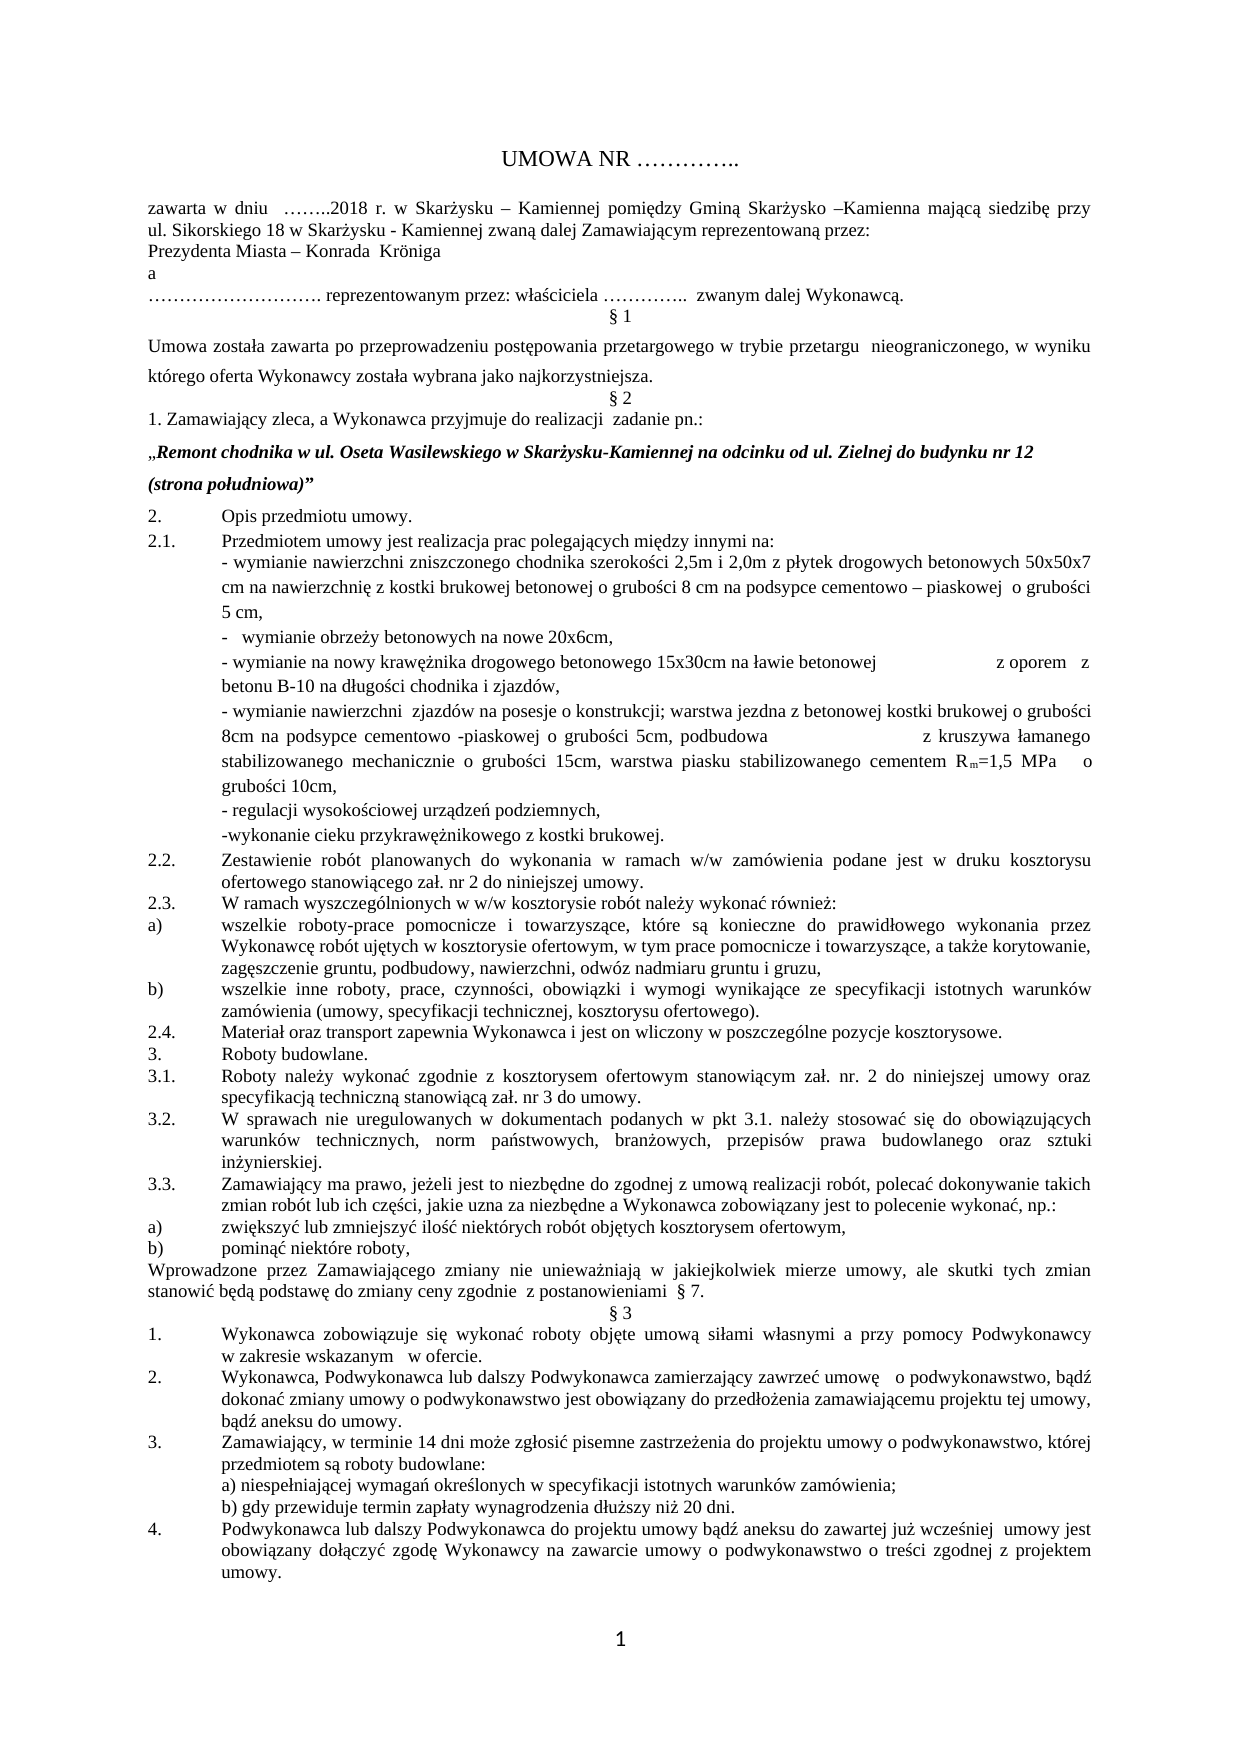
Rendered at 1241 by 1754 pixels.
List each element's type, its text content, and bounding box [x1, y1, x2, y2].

text a [148, 262, 1093, 283]
text 3. Zamawiający, w terminie 14 dni może zgłosić pisemne zastrzeżenia do projektu umowy o podwykonawstwo, której przedmiotem są roboty budowlane: [148, 1431, 1093, 1474]
text Wprowadzone przez Zamawiającego zmiany nie unieważniają w jakiejkolwiek mierze umowy, ale skutki tych zmian stanowić będą podstawę do zmiany ceny zgodnie z postanowieniami § 7. [148, 1259, 1093, 1302]
text 2. Wykonawca, Podwykonawca lub dalszy Podwykonawca zamierzający zawrzeć umowę o podwykonawstwo, bądź dokonać zmiany umowy o podwykonawstwo jest obowiązany do przedłożenia zamawiającemu projektu tej umowy, bądź aneksu do umowy. [148, 1366, 1093, 1431]
text 2.1. Przedmiotem umowy jest realizacja prac polegających między innymi na: [148, 530, 1093, 551]
text UMOWA NR ………….. [148, 144, 1093, 171]
text ………………………. reprezentowanym przez: właściciela ………….. zwanym dalej Wykonawcą. [148, 283, 1093, 305]
text 2.3. W ramach wyszczególnionych w w/w kosztorysie robót należy wykonać również: [148, 892, 1093, 914]
text 4. Podwykonawca lub dalszy Podwykonawca do projektu umowy bądź aneksu do zawartej już wcześniej umowy jest obowiązany dołączyć zgodę Wykonawcy na zawarcie umowy o podwykonawstwo o treści zgodnej z projektem umowy. [148, 1517, 1093, 1582]
text § 2 [148, 387, 1093, 408]
text a) wszelkie roboty-prace pomocnicze i towarzyszące, które są konieczne do prawidłowego wykonania przez Wykonawcę robót ujętych w kosztorysie ofertowym, w tym prace pomocnicze i towarzyszące, a także korytowanie, zagęszczenie gruntu, podbudowy, nawierzchni, odwóz nadmiaru gruntu i gruzu, [148, 914, 1093, 978]
text zawarta w dniu ……..2018 r. w Skarżysku – Kamiennej pomiędzy Gminą Skarżysko –Kamienna mającą siedzibę przy ul. Sikorskiego 18 w Skarżysku - Kamiennej zwaną dalej Zamawiającym reprezentowaną przez: [148, 197, 1093, 240]
text 2. Opis przedmiotu umowy. [148, 505, 1093, 527]
text 3.1. Roboty należy wykonać zgodnie z kosztorysem ofertowym stanowiącym zał. nr. 2 do niniejszej umowy oraz specyfikacją techniczną stanowiącą zał. nr 3 do umowy. [148, 1064, 1093, 1108]
text 2.2. Zestawienie robót planowanych do wykonania w ramach w/w zamówienia podane jest w druku kosztorysu ofertowego stanowiącego zał. nr 2 do niniejszej umowy. [148, 849, 1093, 892]
text 1. Wykonawca zobowiązuje się wykonać roboty objęte umową siłami własnymi a przy pomocy Podwykonawcy w zakresie wskazanym w ofercie. [148, 1323, 1093, 1366]
text Prezydenta Miasta – Konrada Kröniga [148, 240, 1093, 262]
text - wymianie nawierzchni zniszczonego chodnika szerokości 2,5m i 2,0m z płytek drogowych betonowych 50x50x7 cm na nawierzchnię z kostki brukowej betonowej o grubości 8 cm na podsypce cementowo – piaskowej o grubości 5 cm, [221, 551, 1093, 623]
text § 1 [148, 305, 1093, 327]
text - wymianie nawierzchni zjazdów na posesje o konstrukcji; warstwa jezdna z betonowej kostki brukowej o grubości 8cm na podsypce cementowo -piaskowej o grubości 5cm, podbudowa z kruszywa łamanego stabilizowanego mechanicznie o grubości 15cm, warstwa piasku stabilizowanego cementem Rm=1,5 MPa o grubości 10cm, [221, 700, 1093, 796]
text 1. Zamawiający zleca, a Wykonawca przyjmuje do realizacji zadanie pn.: „Remont chodnika w ul. Oseta Wasilewskiego w Skarżysku-Kamiennej na odcinku od ul. Zielnej do budynku nr 12 (strona południowa)” [148, 408, 1093, 494]
text 3.3. Zamawiający ma prawo, jeżeli jest to niezbędne do zgodnej z umową realizacji robót, polecać dokonywanie takich zmian robót lub ich części, jakie uzna za niezbędne a Wykonawca zobowiązany jest to polecenie wykonać, np.: [148, 1172, 1093, 1216]
text Umowa została zawarta po przeprowadzeniu postępowania przetargowego w trybie przetargu nieograniczonego, w wyniku którego oferta Wykonawcy została wybrana jako najkorzystniejsza. [148, 327, 1093, 387]
text b) pominąć niektóre roboty, [148, 1237, 1093, 1259]
text - wymianie obrzeży betonowych na nowe 20x6cm, [148, 626, 1093, 647]
text - regulacji wysokościowej urządzeń podziemnych, [148, 799, 1093, 821]
text § 3 [148, 1302, 1093, 1323]
text 3. Roboty budowlane. [148, 1043, 1093, 1064]
text b) wszelkie inne roboty, prace, czynności, obowiązki i wymogi wynikające ze specyfikacji istotnych warunków zamówienia (umowy, specyfikacji technicznej, kosztorysu ofertowego). [148, 978, 1093, 1021]
text - wymianie na nowy krawężnika drogowego betonowego 15x30cm na ławie betonowej z oporem z betonu B-10 na długości chodnika i zjazdów, [221, 651, 1093, 697]
text a) niespełniającej wymagań określonych w specyfikacji istotnych warunków zamówienia; [221, 1474, 1093, 1496]
text 3.2. W sprawach nie uregulowanych w dokumentach podanych w pkt 3.1. należy stosować się do obowiązujących warunków technicznych, norm państwowych, branżowych, przepisów prawa budowlanego oraz sztuki inżynierskiej. [148, 1108, 1093, 1172]
text -wykonanie cieku przykrawężnikowego z kostki brukowej. [148, 824, 1093, 846]
text b) gdy przewiduje termin zapłaty wynagrodzenia dłuższy niż 20 dni. [177, 1496, 1093, 1517]
text 2.4. Materiał oraz transport zapewnia Wykonawca i jest on wliczony w poszczególne pozycje kosztorysowe. [148, 1021, 1093, 1043]
text a) zwiększyć lub zmniejszyć ilość niektórych robót objętych kosztorysem ofertowym, [148, 1216, 1093, 1237]
